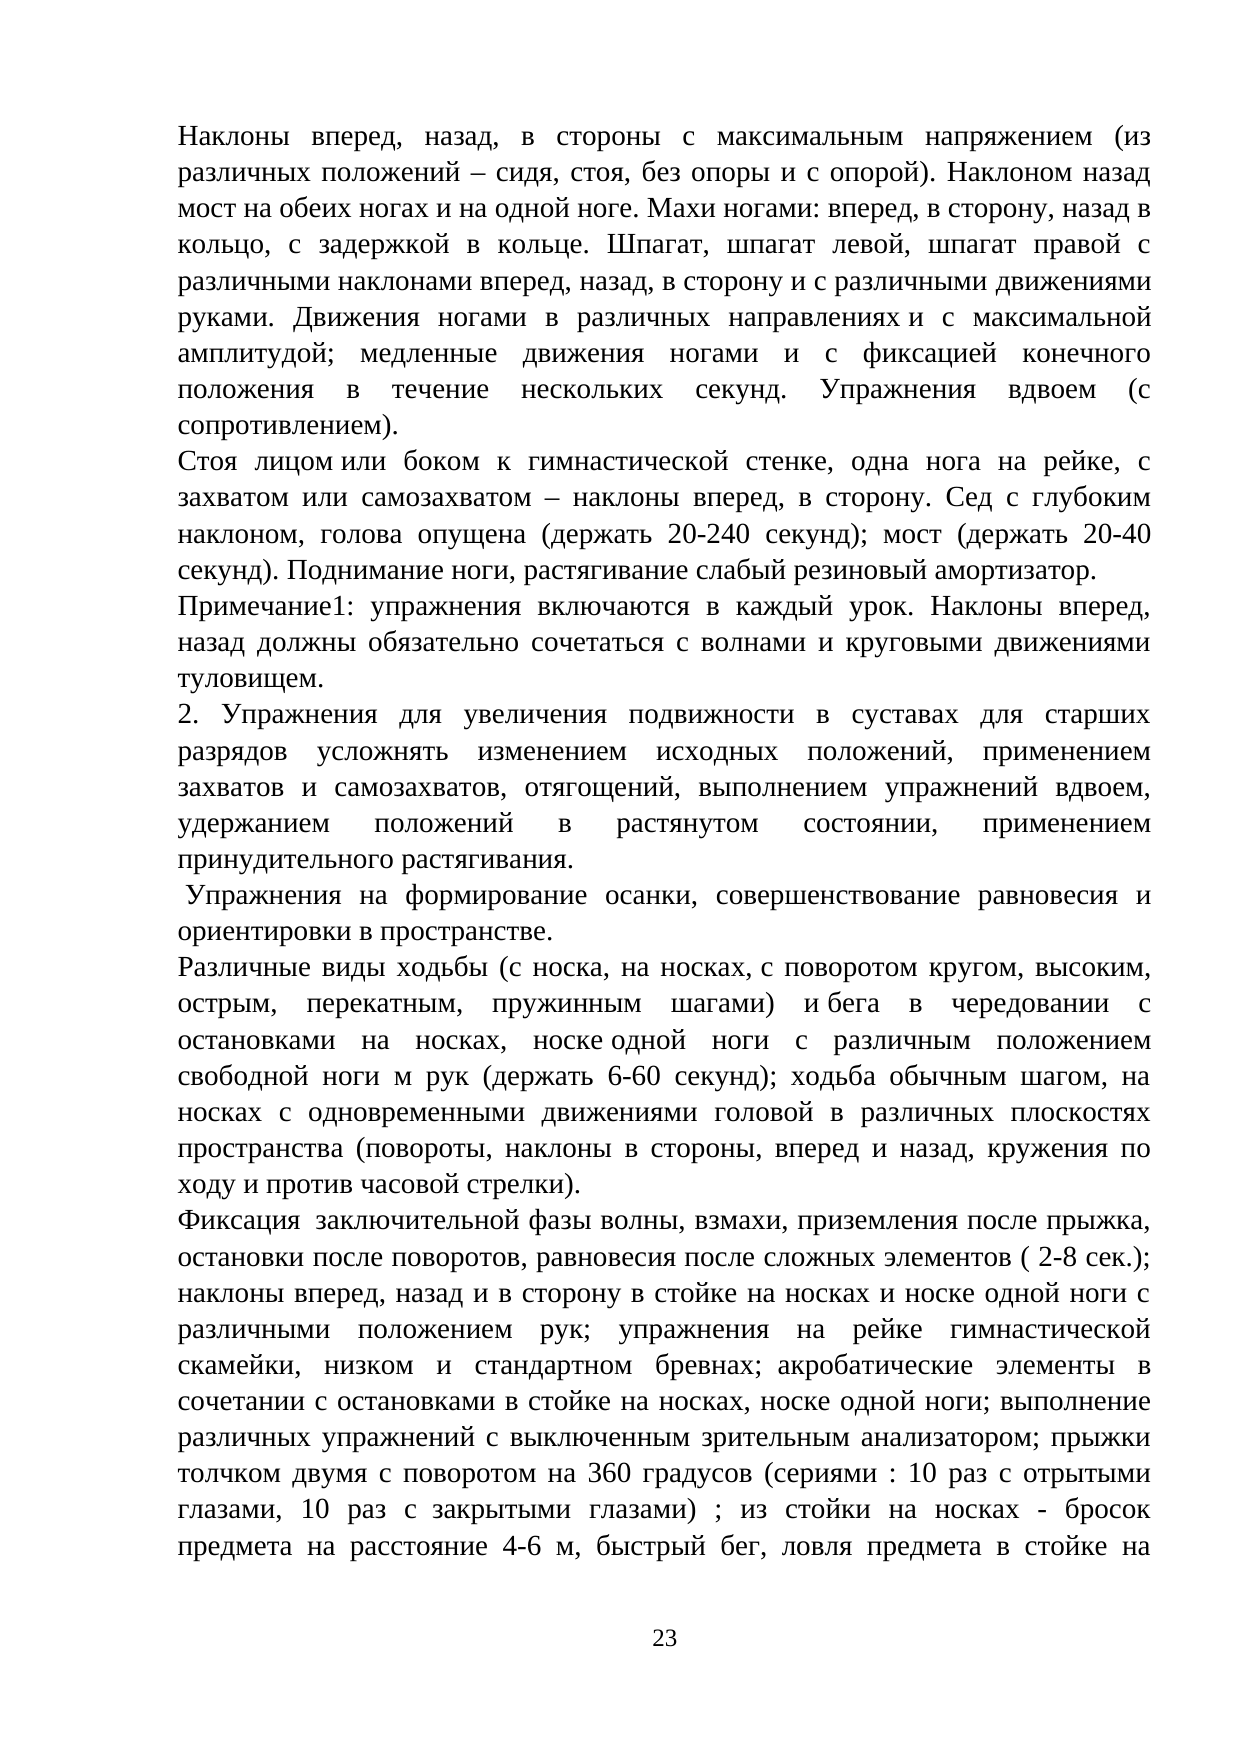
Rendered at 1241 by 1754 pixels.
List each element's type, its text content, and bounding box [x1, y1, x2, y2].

text Упражнения на формирование осанки, совершенствование равновесия и ориентировки в пространстве. [177, 877, 1152, 947]
text Наклоны вперед, назад, в стороны с максимальным напряжением (из различных положений – сидя, стоя, без опоры и с опорой). Наклоном назад мост на обеих ногах и на одной ноге. Махи ногами: вперед, в сторону, назад в кольцо, с задержкой в кольце. Шпагат, шпагат левой, шпагат правой с различными наклонами вперед, назад, в сторону и с различными движениями руками. Движения ногами в различных направлениях и с максимальной амплитудой; медленные движения ногами и с фиксацией конечного положения в течение нескольких секунд. Упражнения вдвоем (с сопротивлением). [177, 118, 1152, 441]
text 2. Упражнения для увеличения подвижности в суставах для старших разрядов усложнять изменением исходных положений, применением захватов и самозахватов, отягощений, выполнением упражнений вдвоем, удержанием положений в растянутом состоянии, применением принудительного растягивания. [177, 696, 1152, 874]
text Примечание1: упражнения включаются в каждый урок. Наклоны вперед, назад должны обязательно сочетаться с волнами и круговыми движениями туловищем. [177, 588, 1152, 694]
text Стоя лицом или боком к гимнастической стенке, одна нога на рейке, с захватом или самозахватом – наклоны вперед, в сторону. Сед с глубоким наклоном, голова опущена (держать 20-240 секунд); мост (держать 20-40 секунд). Поднимание ноги, растягивание слабый резиновый амортизатор. [177, 443, 1152, 585]
text Различные виды ходьбы (с носка, на носках, с поворотом кругом, высоким, острым, перекатным, пружинным шагами) и бега в чередовании с остановками на носках, носке одной ноги с различным положением свободной ноги м рук (держать 6-60 секунд); ходьба обычным шагом, на носках с одновременными движениями головой в различных плоскостях пространства (повороты, наклоны в стороны, вперед и назад, кружения по ходу и против часовой стрелки). [177, 949, 1152, 1200]
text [177, 1202, 1152, 1561]
